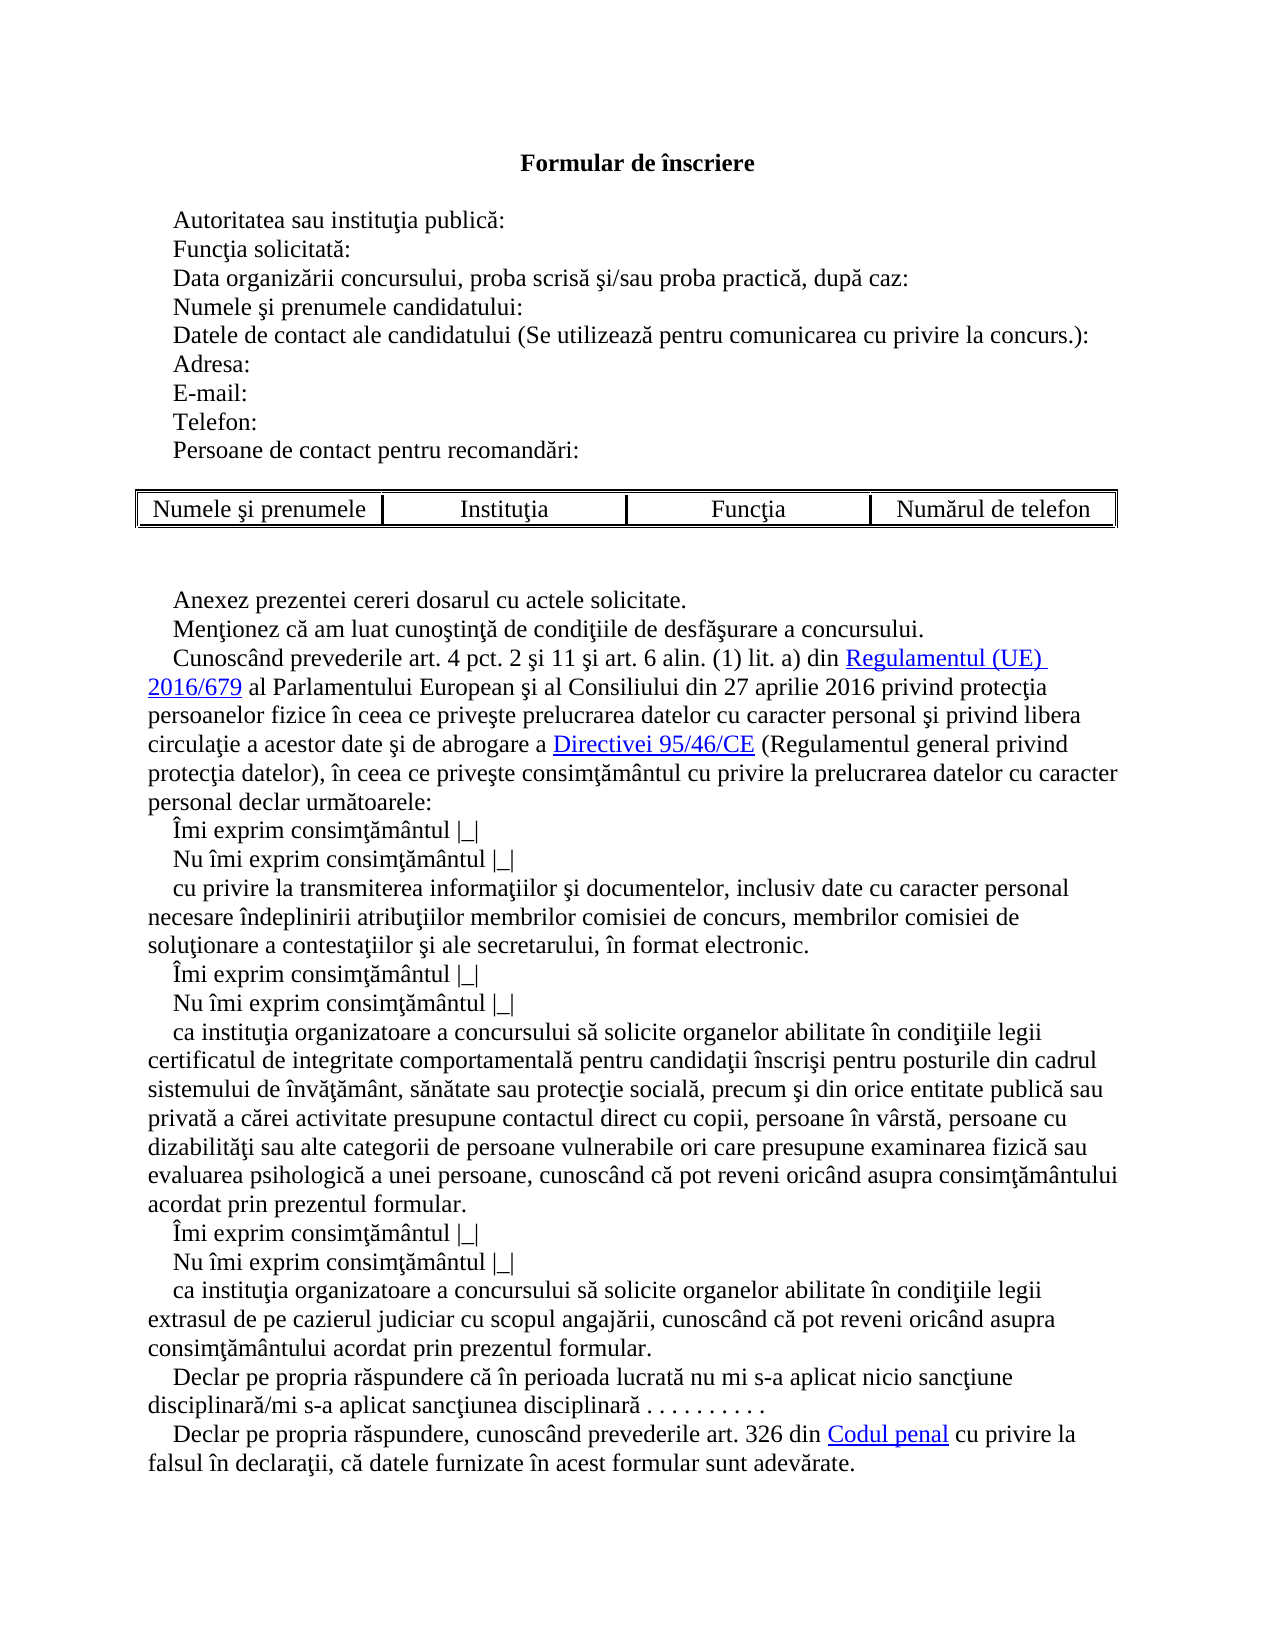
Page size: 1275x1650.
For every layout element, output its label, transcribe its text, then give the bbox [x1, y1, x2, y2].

table_header Funcţia [626, 493, 870, 524]
text Autoritatea sau instituţia publică: Funcţia solicitată: Data organizării concursului, proba scrisă şi/sau proba practică, după caz: Numele şi prenumele candidatului: Datele de contact ale candidatului (Se utilizează pentru comunicarea cu privire la concurs.): Adresa: E-mail: Telefon: Persoane de contact pentru recomandări: [148, 206, 1127, 464]
table_header Numărul de telefon [870, 493, 1115, 524]
text Anexez prezentei cereri dosarul cu actele solicitate. Menţionez că am luat cunoştinţă de condiţiile de desfăşurare a concursului. Cunoscând prevederile art. 4 pct. 2 şi 11 şi art. 6 alin. (1) lit. a) din Regulamentul (UE) 2016/679 al Parlamentului European şi al Consiliului din 27 aprilie 2016 privind protecţia persoanelor fizice în ceea ce priveşte prelucrarea datelor cu caracter personal şi privind libera circulaţie a acestor date şi de abrogare a Directivei 95/46/CE (Regulamentul general privind protecţia datelor), în ceea ce priveşte consimţământul cu privire la prelucrarea datelor cu caracter personal declar următoarele: Îmi exprim consimţământul |_| Nu îmi exprim consimţământul |_| cu privire la transmiterea informaţiilor şi documentelor, inclusiv date cu caracter personal necesare îndeplinirii atribuţiilor membrilor comisiei de concurs, membrilor comisiei de soluţionare a contestaţiilor şi ale secretarului, în format electronic. Îmi exprim consimţământul |_| Nu îmi exprim consimţământul |_| ca instituţia organizatoare a concursului să solicite organelor abilitate în condiţiile legii certificatul de integritate comportamentală pentru candidaţii înscrişi pentru posturile din cadrul sistemului de învăţământ, sănătate sau protecţie socială, precum şi din orice entitate publică sau privată a cărei activitate presupune contactul direct cu copii, persoane în vârstă, persoane cu dizabilităţi sau alte categorii de persoane vulnerabile ori care presupune examinarea fizică sau evaluarea psihologică a unei persoane, cunoscând că pot reveni oricând asupra consimţământului acordat prin prezentul formular. Îmi exprim consimţământul |_| Nu îmi exprim consimţământul |_| ca instituţia organizatoare a concursului să solicite organelor abilitate în condiţiile legii extrasul de pe cazierul judiciar cu scopul angajării, cunoscând că pot reveni oricând asupra consimţământului acordat prin prezentul formular. Declar pe propria răspundere că în perioada lucrată nu mi s-a aplicat nicio sancţiune disciplinară/mi s-a aplicat sancţiunea disciplinară . . . . . . . . . . Declar pe propria răspundere, cunoscând prevederile art. 326 din Codul penal cu privire la falsul în declaraţii, că datele furnizate în acest formular sunt adevărate. [148, 557, 1127, 1477]
table_header Numele şi prenumele [138, 491, 382, 524]
text Formular de înscriere [148, 148, 1127, 176]
table_header Instituţia [382, 493, 626, 524]
